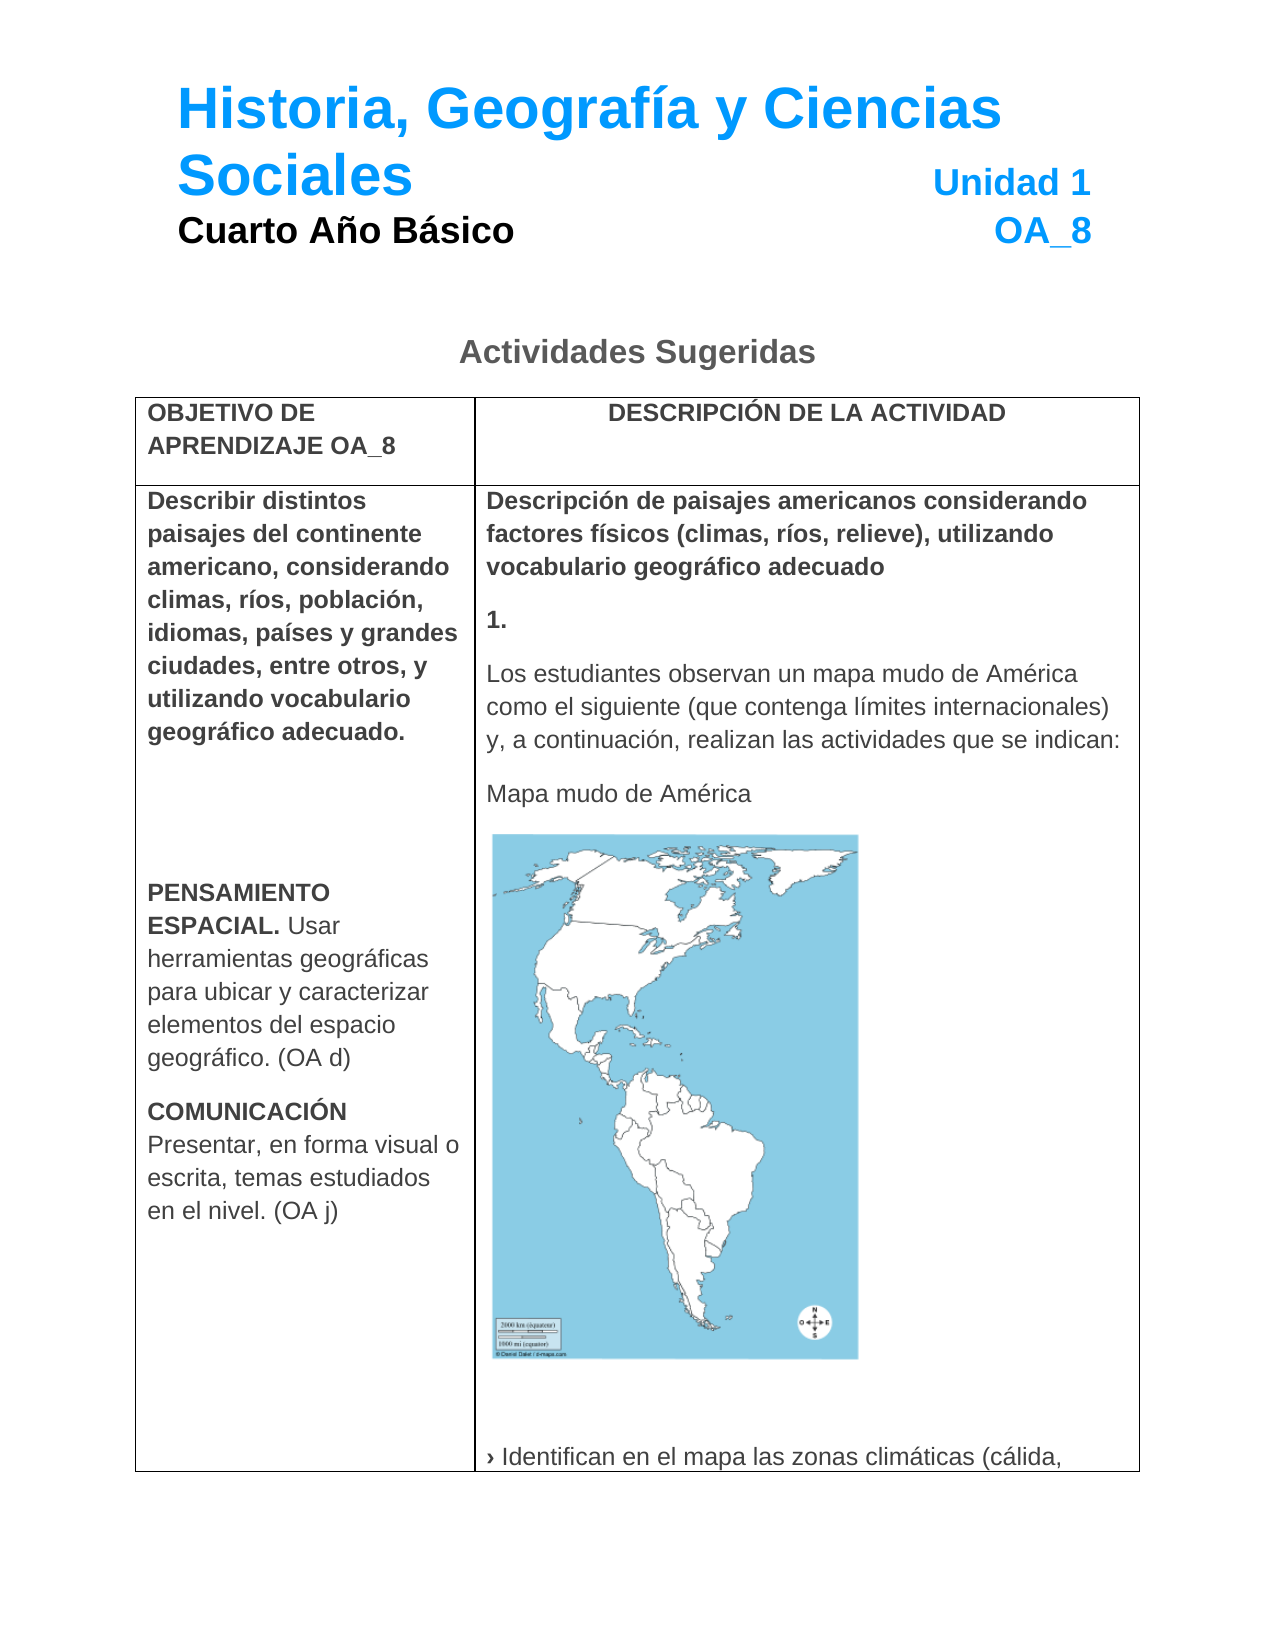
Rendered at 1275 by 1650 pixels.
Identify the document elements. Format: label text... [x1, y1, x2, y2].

text Actividades Sugeridas [177, 332, 1098, 371]
table_header OBJETIVO DE APRENDIZAJE OA_8 [136, 398, 474, 484]
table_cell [136, 486, 474, 1471]
picture [486, 833, 862, 1365]
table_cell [476, 486, 1139, 1471]
table_header DESCRIPCIÓN DE LA ACTIVIDAD [476, 398, 1139, 484]
